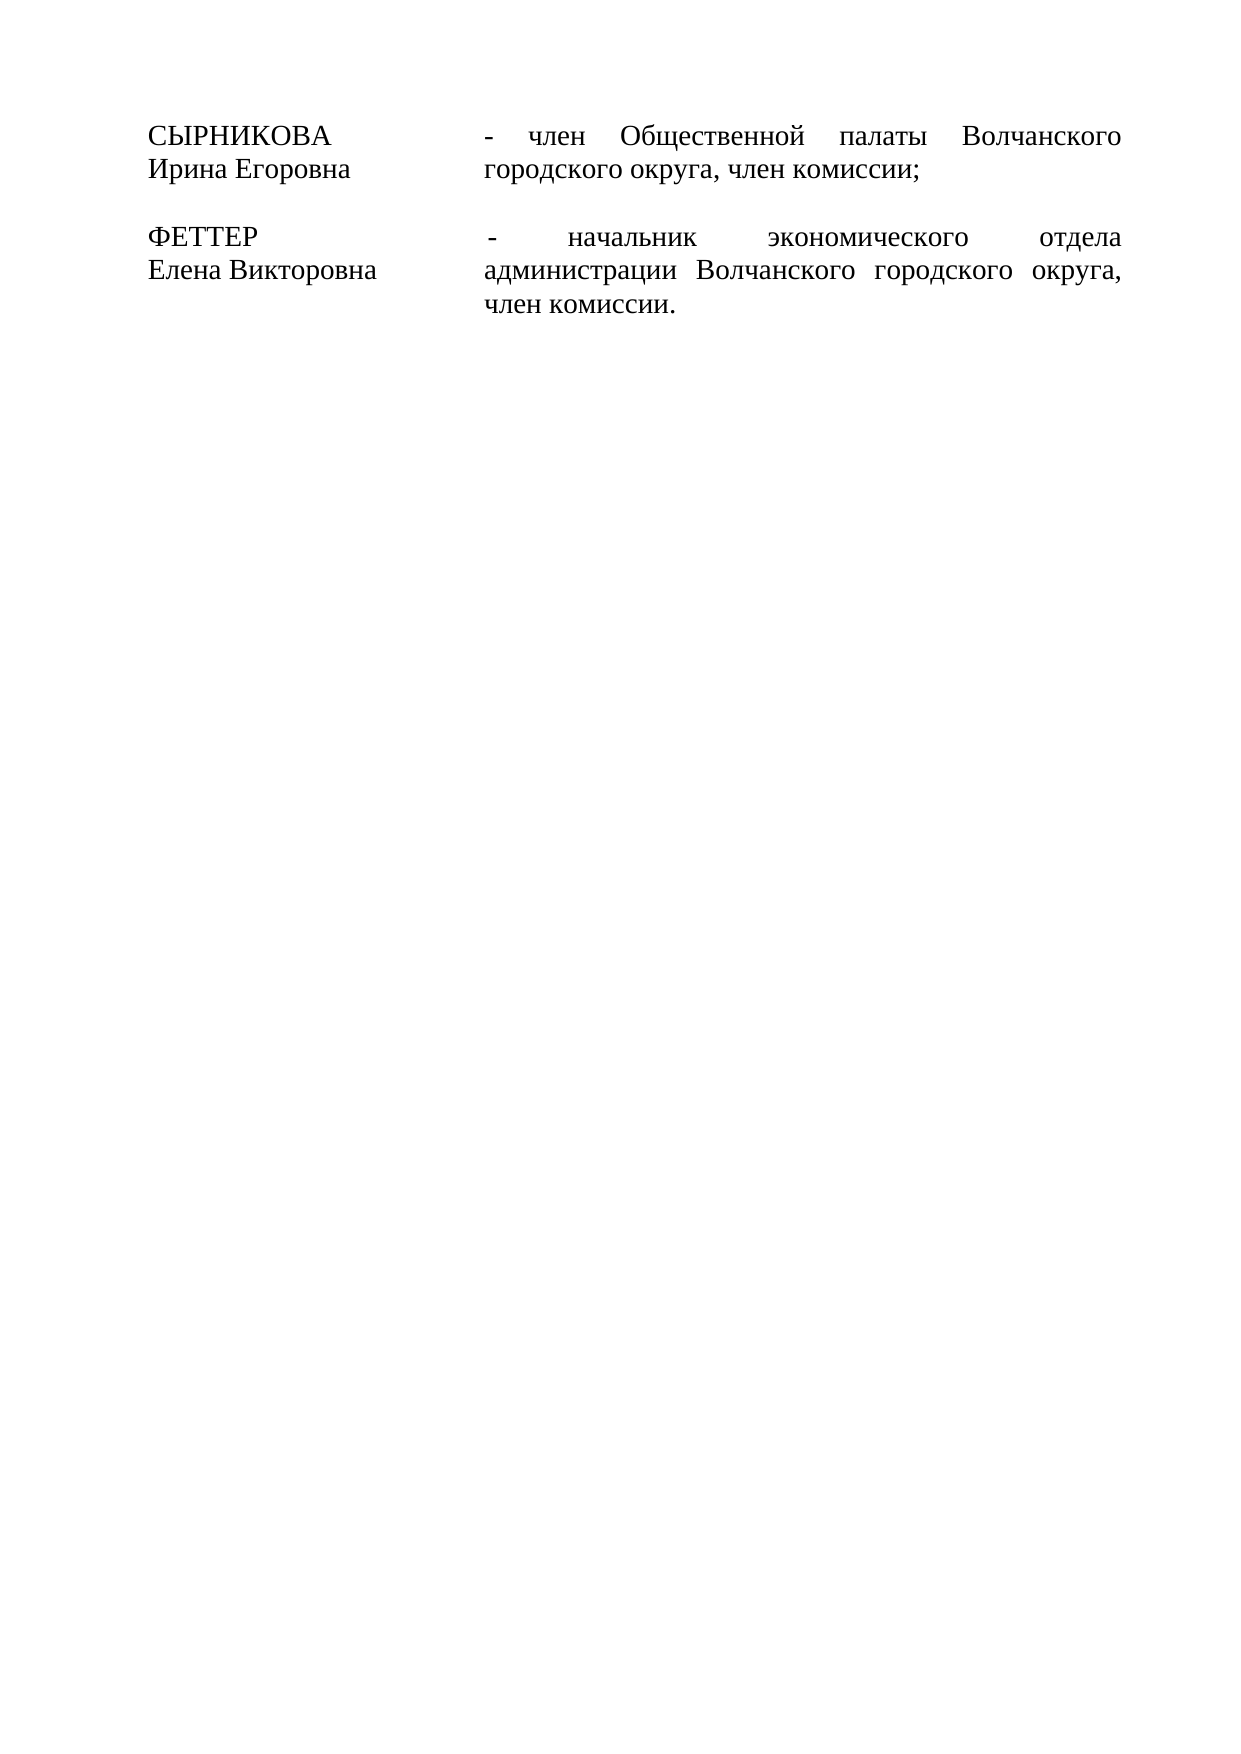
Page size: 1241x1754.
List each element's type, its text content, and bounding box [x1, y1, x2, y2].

table_cell ФЕТТЕР Елена Викторовна [136, 219, 473, 319]
table_cell - начальник экономического отдела администрации Волчанского городского округа, член комиссии. [473, 219, 1133, 319]
table_cell - член Общественной палаты Волчанского городского округа, член комиссии; [473, 118, 1133, 219]
table_cell СЫРНИКОВА Ирина Егоровна [136, 118, 473, 219]
